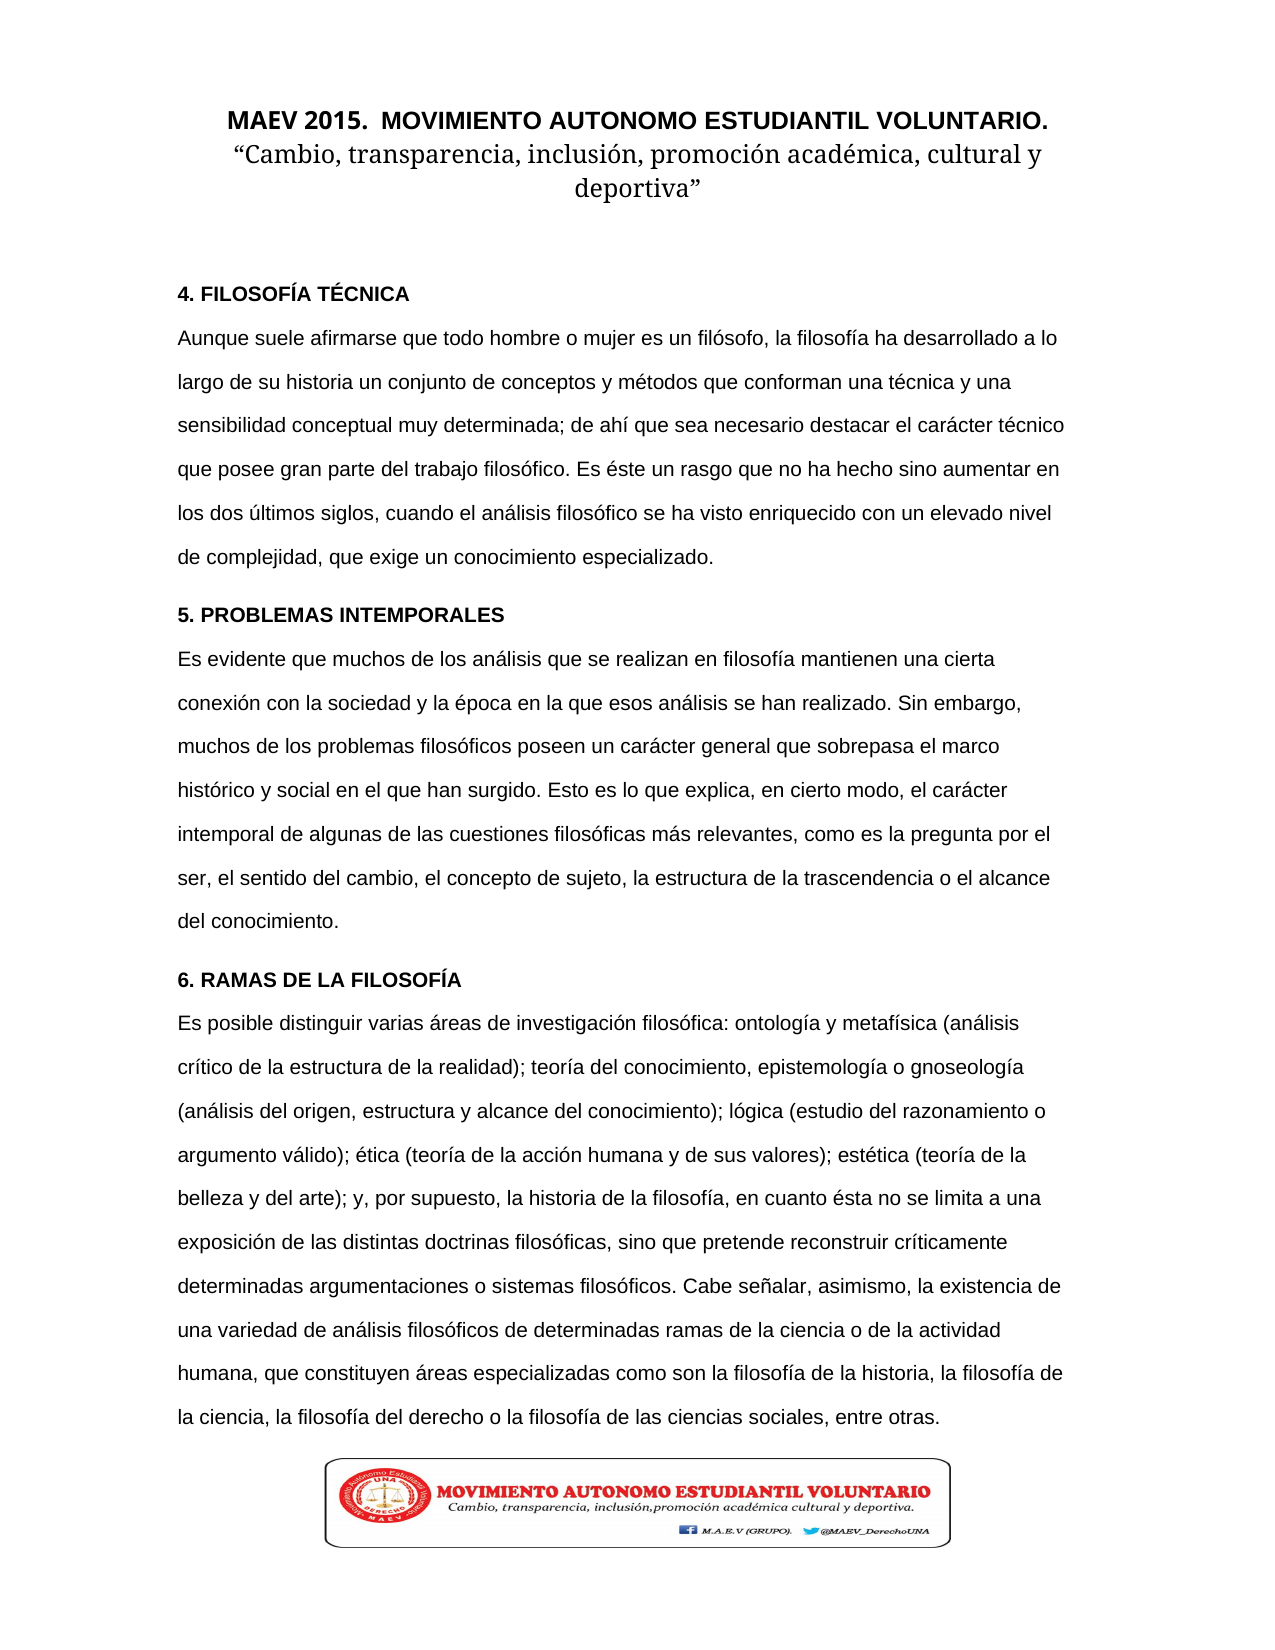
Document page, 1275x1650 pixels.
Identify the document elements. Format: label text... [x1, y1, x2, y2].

picture [324, 1458, 951, 1548]
text 4. FILOSOFÍA TÉCNICA Aunque suele afirmarse que todo hombre o mujer es un filósofo, la filosofía ha desarrollado a lo largo de su historia un conjunto de conceptos y métodos que conforman una técnica y una sensibilidad conceptual muy determinada; de ahí que sea necesario destacar el carácter técnico que posee gran parte del trabajo filosófico. Es éste un rasgo que no ha hecho sino aumentar en los dos últimos siglos, cuando el análisis filosófico se ha visto enriquecido con un elevado nivel de complejidad, que exige un conocimiento especializado. [177, 262, 1079, 568]
text 6. RAMAS DE Es posible distinguir varias áreas de investigación filosófica: ontología y metafísica (análisis crítico de la estructura de la realidad); teoría del conocimiento, epistemología o gnoseología (análisis del origen, estructura y alcance del conocimiento); lógica (estudio del razonamiento o argumento válido); ética (teoría de la acción humana y de sus valores); estética (teoría de la belleza y del arte); y, por supuesto, la historia de la filosofía, en cuanto ésta no se limita a una exposición de las distintas doctrinas filosóficas, sino que pretende reconstruir críticamente determinadas argumentaciones o sistemas filosóficos. Cabe señalar, asimismo, la existencia de una variedad de análisis filosóficos de determinadas ramas de la ciencia o de la actividad humana, que constituyen áreas especializadas como son la filosofía de la historia, la filosofía de la ciencia, la filosofía del derecho o la filosofía de las ciencias sociales, entre otras. [177, 948, 1079, 1429]
text 5. PROBLEMAS INTEMPORALES Es evidente que muchos de los análisis que se realizan en filosofía mantienen una cierta conexión con la sociedad y la época en la que esos análisis se han realizado. Sin embargo, muchos de los problemas filosóficos poseen un carácter general que sobrepasa el marco histórico y social en el que han surgido. Esto es lo que explica, en cierto modo, el carácter intemporal de algunas de las cuestiones filosóficas más relevantes, como es la pregunta por el ser, el sentido del cambio, el concepto de sujeto, la estructura de la trascendencia o el alcance del conocimiento. [177, 583, 1079, 933]
